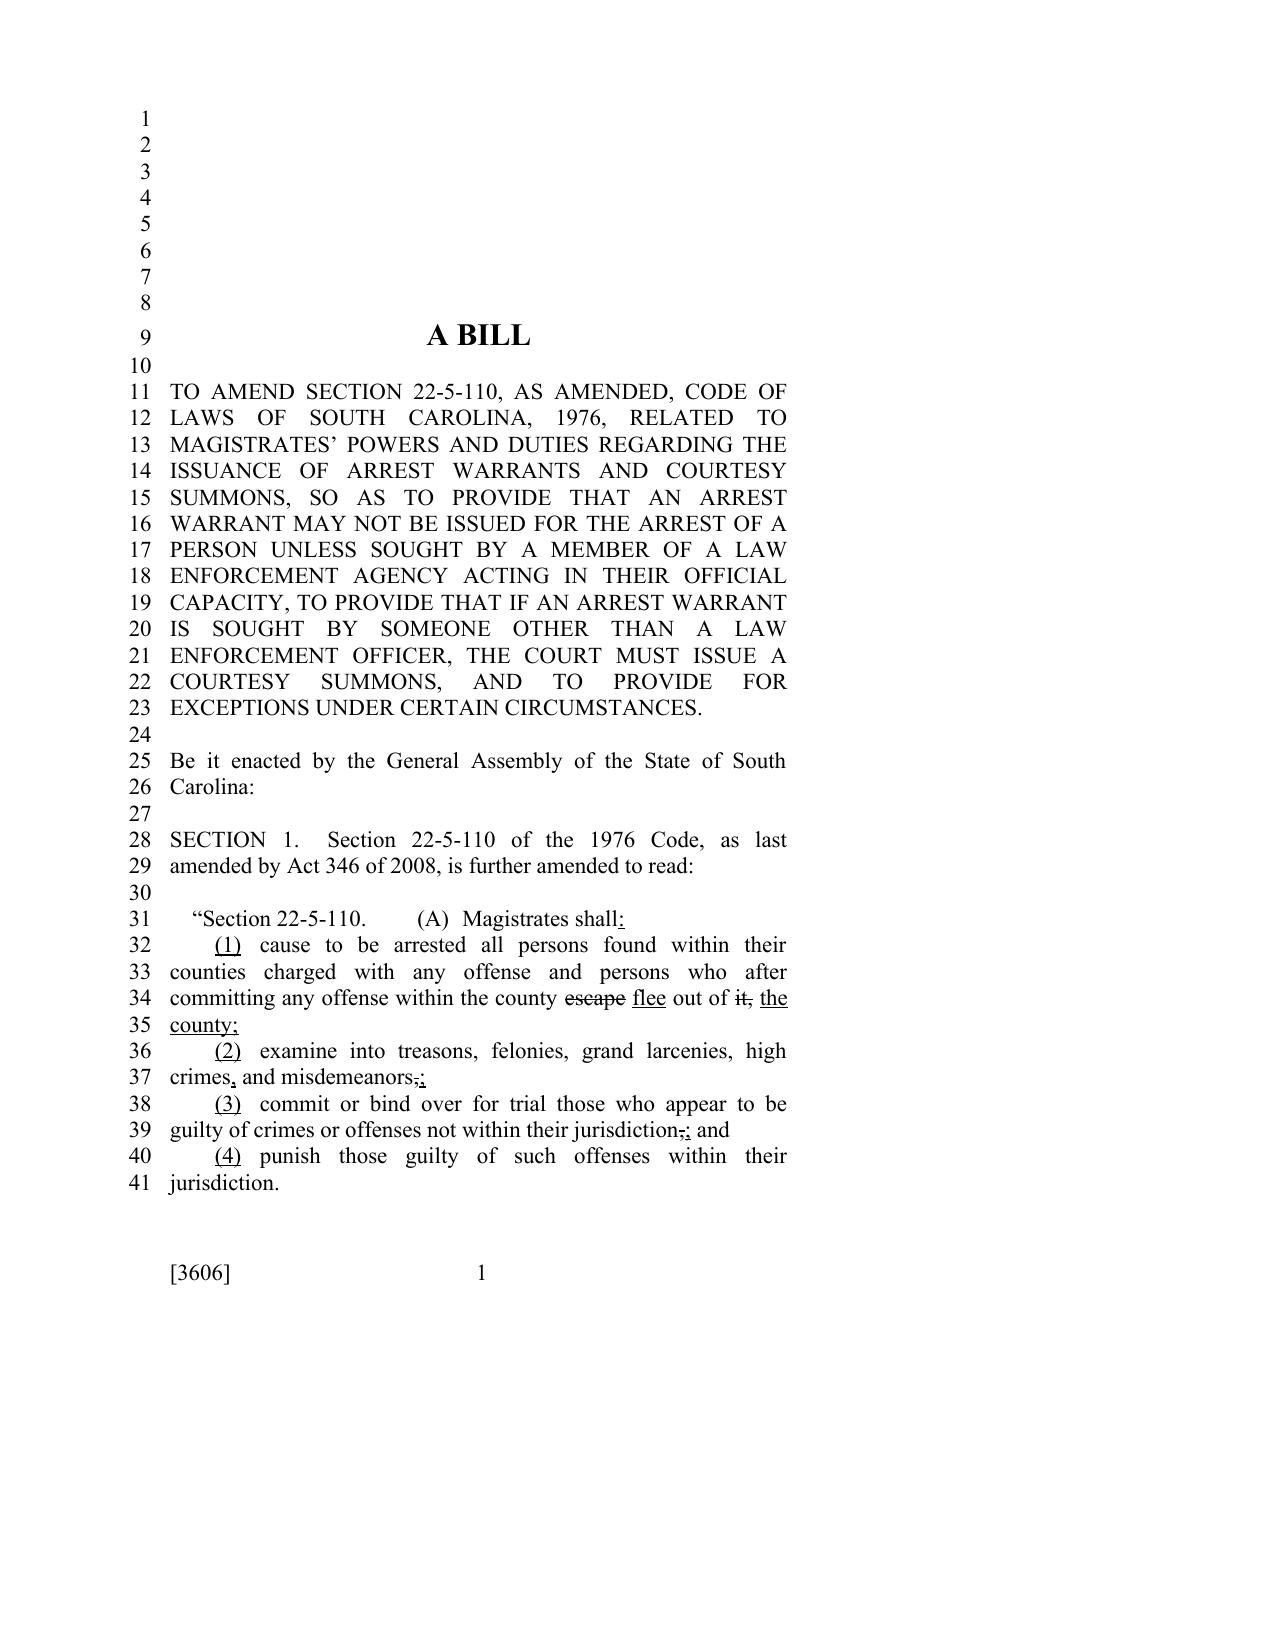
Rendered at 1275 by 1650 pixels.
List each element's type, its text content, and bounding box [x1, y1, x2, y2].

text A BILL [169, 316, 787, 352]
text SECTION 1. Section 22-5-110 of the 1976 Code, as last amended by Act 346 of 2008, is further amended to read: [169, 826, 787, 879]
text (3) commit or bind over for trial those who appear to be guilty of crimes or offenses not within their jurisdiction,; and [169, 1090, 787, 1142]
text (4) punish those guilty of such offenses within their jurisdiction. [169, 1142, 787, 1195]
text (2) examine into treasons, felonies, grand larcenies, high crimes, and misdemeanors,; [169, 1037, 787, 1090]
text “Section 22-5-110. (A) Magistrates shall: [169, 905, 787, 932]
text TO AMEND SECTION 22-5-110, AS AMENDED, CODE OF LAWS OF SOUTH CAROLINA, 1976, RELATED TO MAGISTRATES’ POWERS AND DUTIES REGARDING THE ISSUANCE OF ARREST WARRANTS AND COURTESY SUMMONS, SO AS TO PROVIDE THAT AN ARREST WARRANT MAY NOT BE ISSUED FOR THE ARREST OF A PERSON UNLESS SOUGHT BY A MEMBER OF A LAW ENFORCEMENT AGENCY ACTING IN THEIR OFFICIAL CAPACITY, TO PROVIDE THAT IF AN ARREST WARRANT IS SOUGHT BY SOMEONE OTHER THAN A LAW ENFORCEMENT OFFICER, THE COURT MUST ISSUE A COURTESY SUMMONS, AND TO PROVIDE FOR EXCEPTIONS UNDER CERTAIN CIRCUMSTANCES. [169, 378, 787, 721]
text Be it enacted by the General Assembly of the State of South Carolina: [169, 747, 787, 800]
text (1) cause to be arrested all persons found within their counties charged with any offense and persons who after committing any offense within the county escape flee out of it, the county; [169, 932, 787, 1037]
